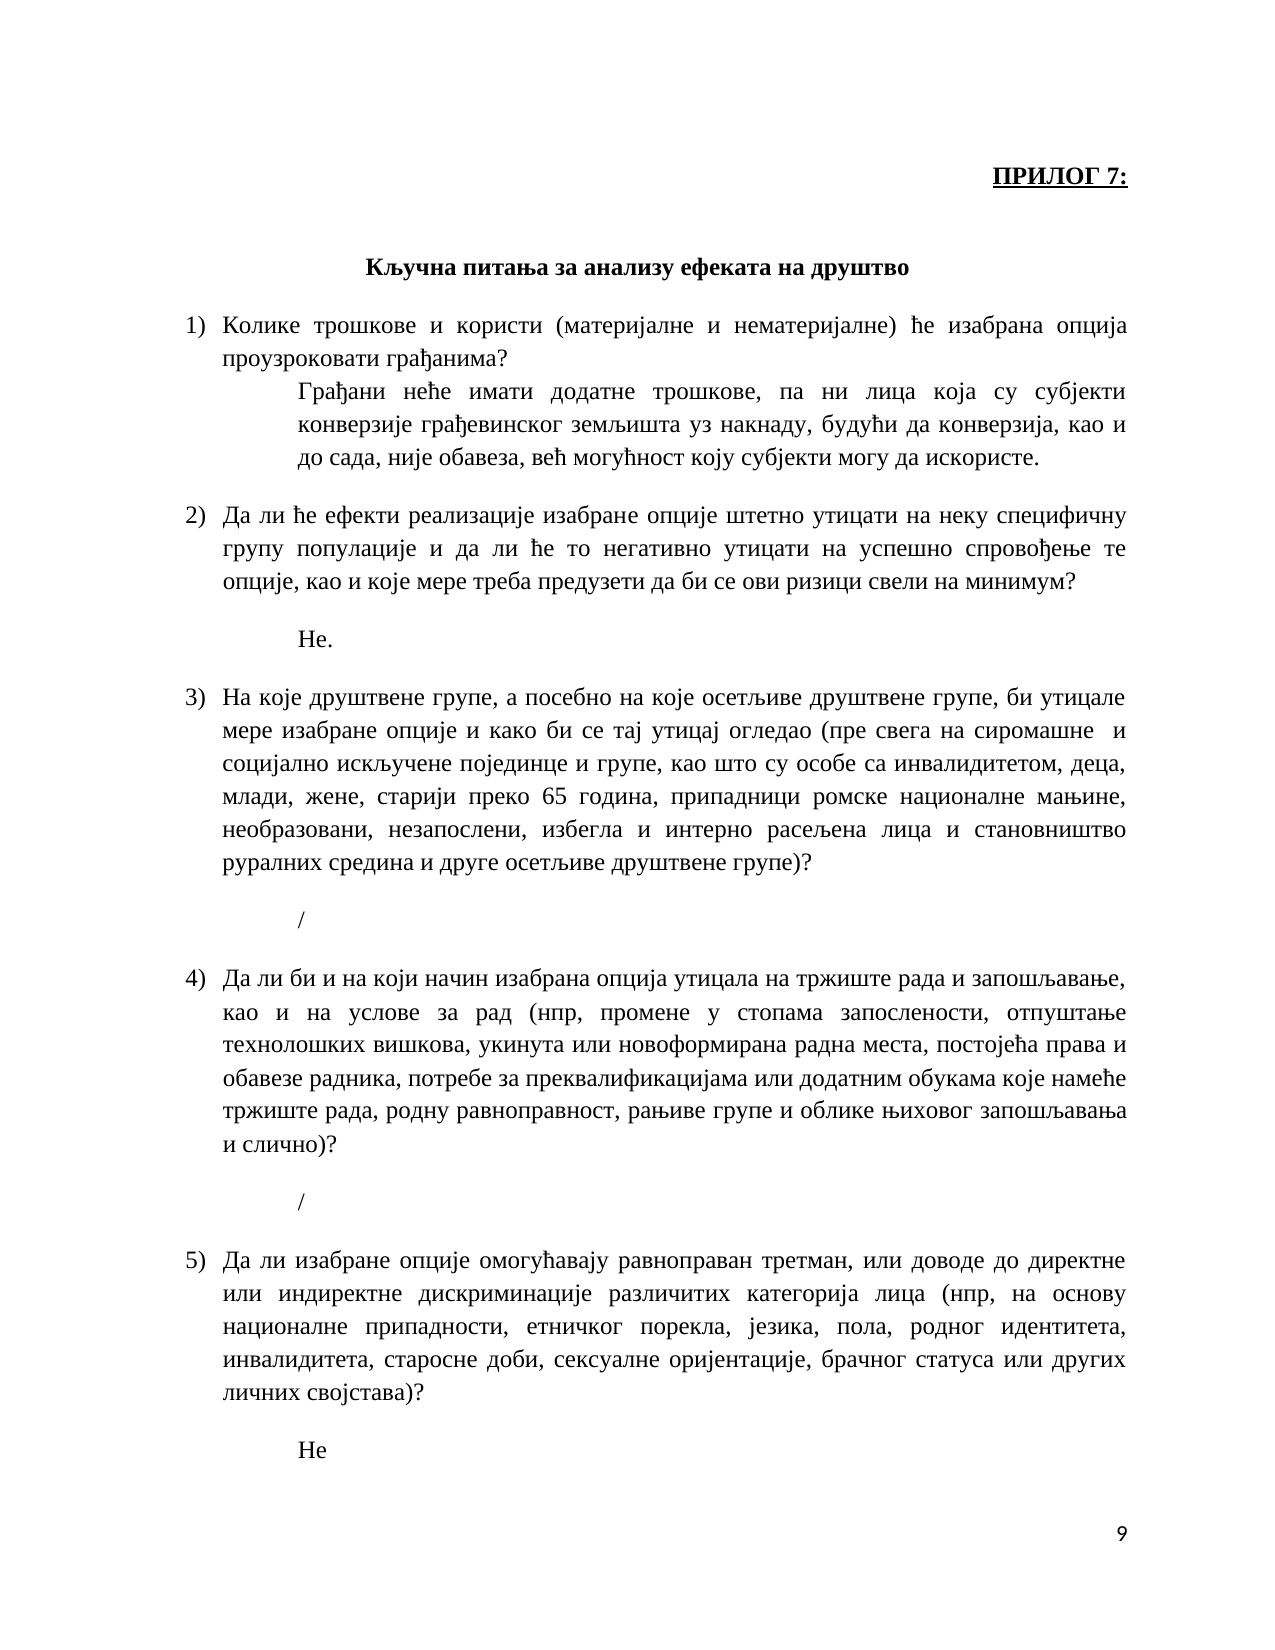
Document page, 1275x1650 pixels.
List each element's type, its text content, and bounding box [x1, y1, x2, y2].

text / [298, 1187, 1127, 1215]
list Да ли изабране опције омогућавају равноправан третман, или доводе до директне или индиректне дискриминације различитих категорија лица (нпр, на основу националне припадности, етничког порекла, језика, пола, родног идентитета, инвалидитета, старосне доби, сексуалне оријентације, брачног статуса или других личних својстава)? [185, 1245, 1127, 1406]
list Да ли би и на који начин изабранa опцијa утицалa на тржиште рада и запошљавање, као и на услове за рад (нпр, промене у стопама запослености, отпуштање технолошких вишкова, укинута или новоформирана радна места, постојећа права и обавезе радника, потребе за преквалификацијама или додатним обукама које намеће тржиште рада, родну равноправност, рањиве групе и облике њиховог запошљавања и слично)? [185, 963, 1127, 1157]
list ПРИЛОГ 7: [223, 161, 1127, 190]
list Грађани неће имати додатне трошкове, па ни лица која су субјекти конверзије грађевинског земљишта уз накнаду, будући да конверзија, као и до сада, није обавеза, већ могућност коју субјекти могу да искористе. [298, 376, 1127, 471]
list На које друштвене групе, а посебно на које осетљиве друштвене групе, би утицале мере изабранe опцијe и како би се тај утицај огледао (пре свега на сиромашне и социјално искључене појединце и групе, као што су особе са инвалидитетом, деца, млади, жене, старији преко 65 година, припадници ромске националне мањине, необразовани, незапослени, избегла и интерно расељена лица и становништво руралних средина и друге осетљиве друштвене групе)? [185, 682, 1127, 876]
text / [298, 906, 1127, 934]
list Да ли ће ефекти реализације изабране опције штетно утицати на неку специфичну групу популације и да ли ће то негативно утицати на успешно спровођење те опције, као и које мере треба предузети да би се ови ризици свели на минимум? [185, 500, 1127, 595]
text Кључна питања за анализу ефеката на друштво [148, 252, 1127, 281]
text Не [298, 1435, 1127, 1463]
list Колике трошкове и користи (материјалне и нематеријалне) ће изабрана опција проузроковати грађанима? [185, 310, 1127, 372]
text Не. [298, 624, 1127, 653]
